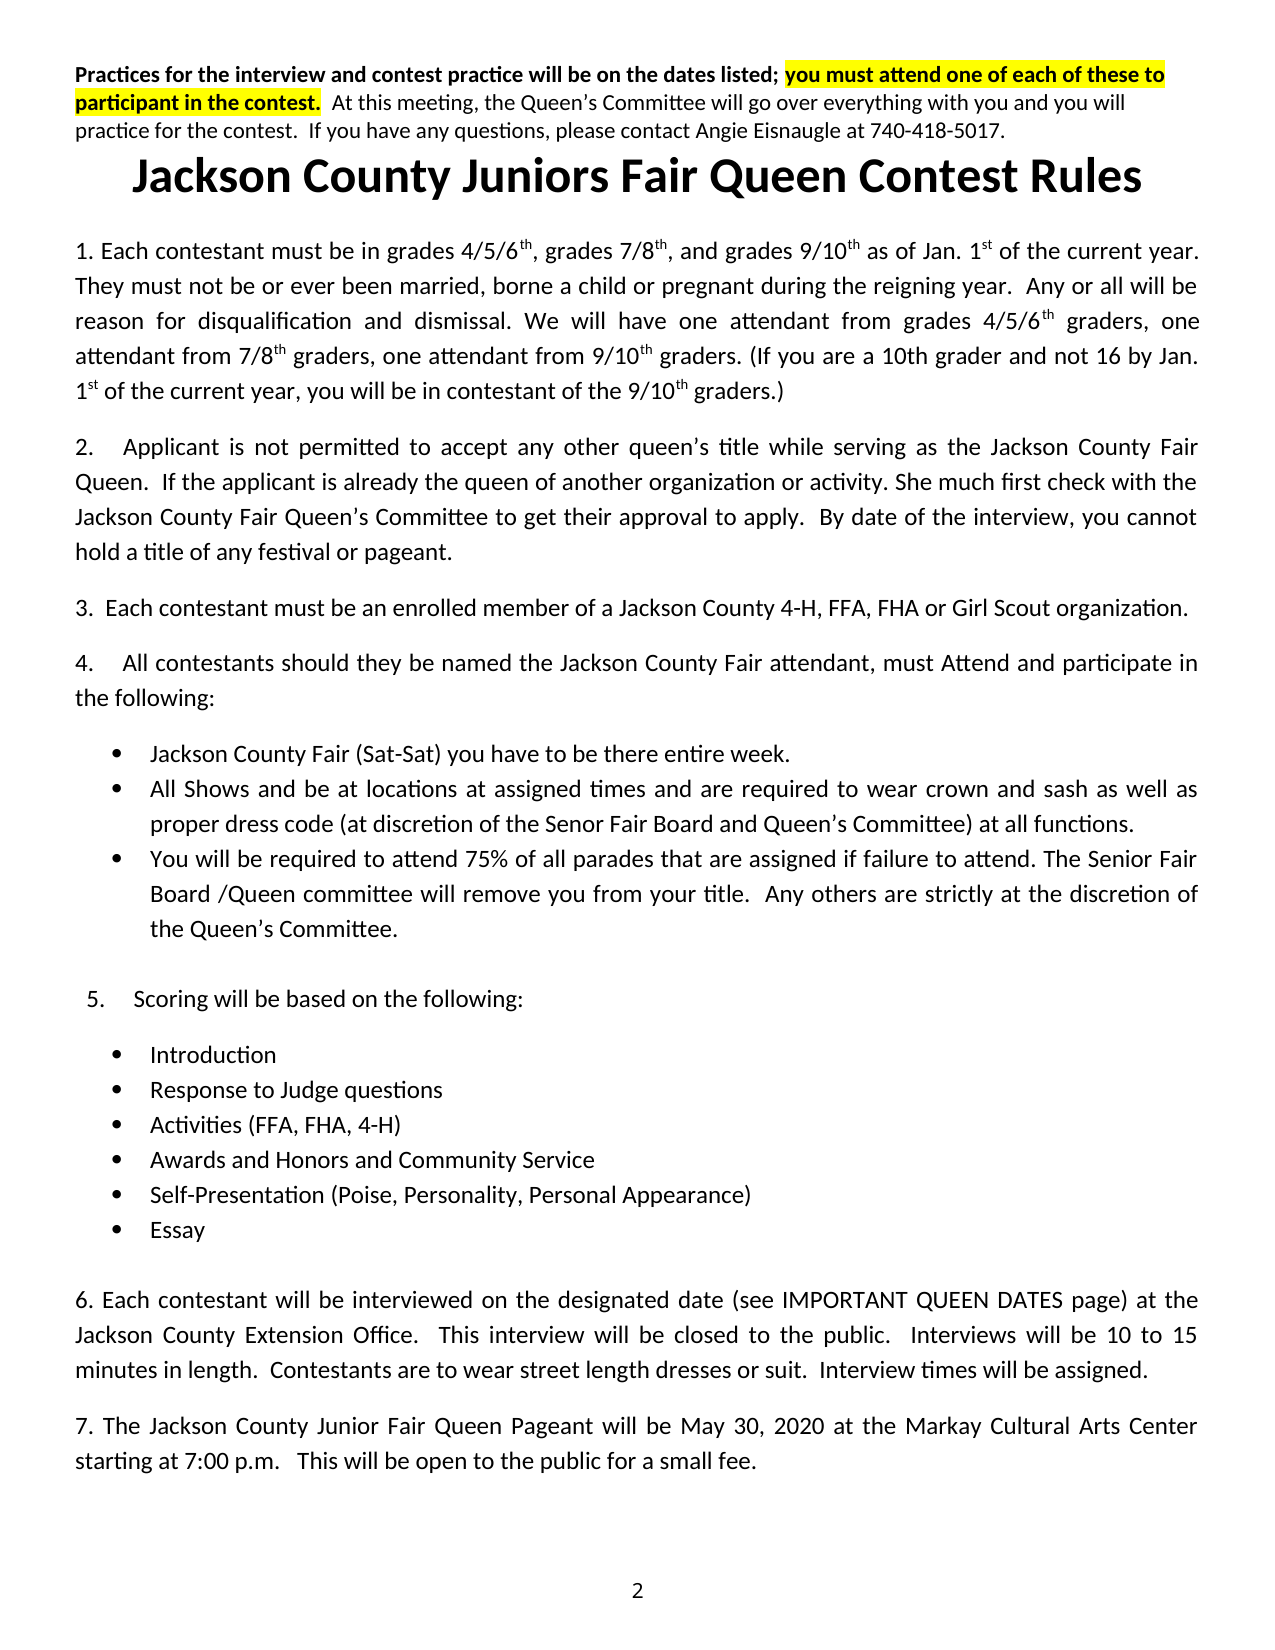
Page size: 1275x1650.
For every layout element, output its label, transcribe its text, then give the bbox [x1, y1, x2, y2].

text Jackson County Juniors Fair Queen Contest Rules [75, 144, 1200, 205]
text 6. Each contestant will be interviewed on the designated date (see IMPORTANT QUEEN DATES page) at the Jackson County Extension Office. This interview will be closed to the public. Interviews will be 10 to 15 minutes in length. Contestants are to wear street length dresses or suit. Interview times will be assigned. [75, 1284, 1200, 1385]
text 2. Applicant is not permitted to accept any other queen’s title while serving as the Jackson County Fair Queen. If the applicant is already the queen of another organization or activity. She much first check with the Jackson County Fair Queen’s Committee to get their approval to apply. By date of the interview, you cannot hold a title of any festival or pageant. [75, 431, 1200, 566]
list Essay [112, 1214, 1200, 1245]
list Response to Judge questions [112, 1074, 1200, 1105]
list Introduction [112, 1039, 1200, 1070]
text 4. All contestants should they be named the Jackson County Fair attendant, must Attend and participate in the following: [75, 647, 1200, 713]
list All Shows and be at locations at assigned times and are required to wear crown and sash as well as proper dress code (at discretion of the Senor Fair Board and Queen’s Committee) at all functions. [112, 773, 1200, 839]
list Awards and Honors and Community Service [112, 1144, 1200, 1175]
list Jackson County Fair (Sat-Sat) you have to be there entire week. [112, 738, 1200, 769]
text 5. Scoring will be based on the following: [75, 983, 1200, 1014]
text 3. Each contestant must be an enrolled member of a Jackson County 4-H, FFA, FHA or Girl Scout organization. [75, 592, 1200, 622]
text Practices for the interview and contest practice will be on the dates listed; you must attend one of each of these to participant in the contest. At this meeting, the Queen’s Committee will go over everything with you and you will practice for the contest. If you have any questions, please contact Angie Eisnaugle at 740-418-5017. [75, 60, 1200, 144]
list Activities (FFA, FHA, 4-H) [112, 1109, 1200, 1140]
list You will be required to attend 75% of all parades that are assigned if failure to attend. The Senior Fair Board /Queen committee will remove you from your title. Any others are strictly at the discretion of the Queen’s Committee. [112, 843, 1200, 944]
list Self-Presentation (Poise, Personality, Personal Appearance) [112, 1179, 1200, 1210]
text 1. Each contestant must be in grades 4/5/6th, grades 7/8th, and grades 9/10th as of Jan. 1st of the current year. They must not be or ever been married, borne a child or pregnant during the reigning year. Any or all will be reason for disqualification and dismissal. We will have one attendant from grades 4/5/6th graders, one attendant from 7/8th graders, one attendant from 9/10th graders. (If you are a 10th grader and not 16 by Jan. 1st of the current year, you will be in contestant of the 9/10th graders.) [75, 235, 1200, 406]
text 7. The Jackson County Junior Fair Queen Pageant will be May 30, 2020 at the Markay Cultural Arts Center starting at 7:00 p.m. This will be open to the public for a small fee. [75, 1410, 1200, 1476]
